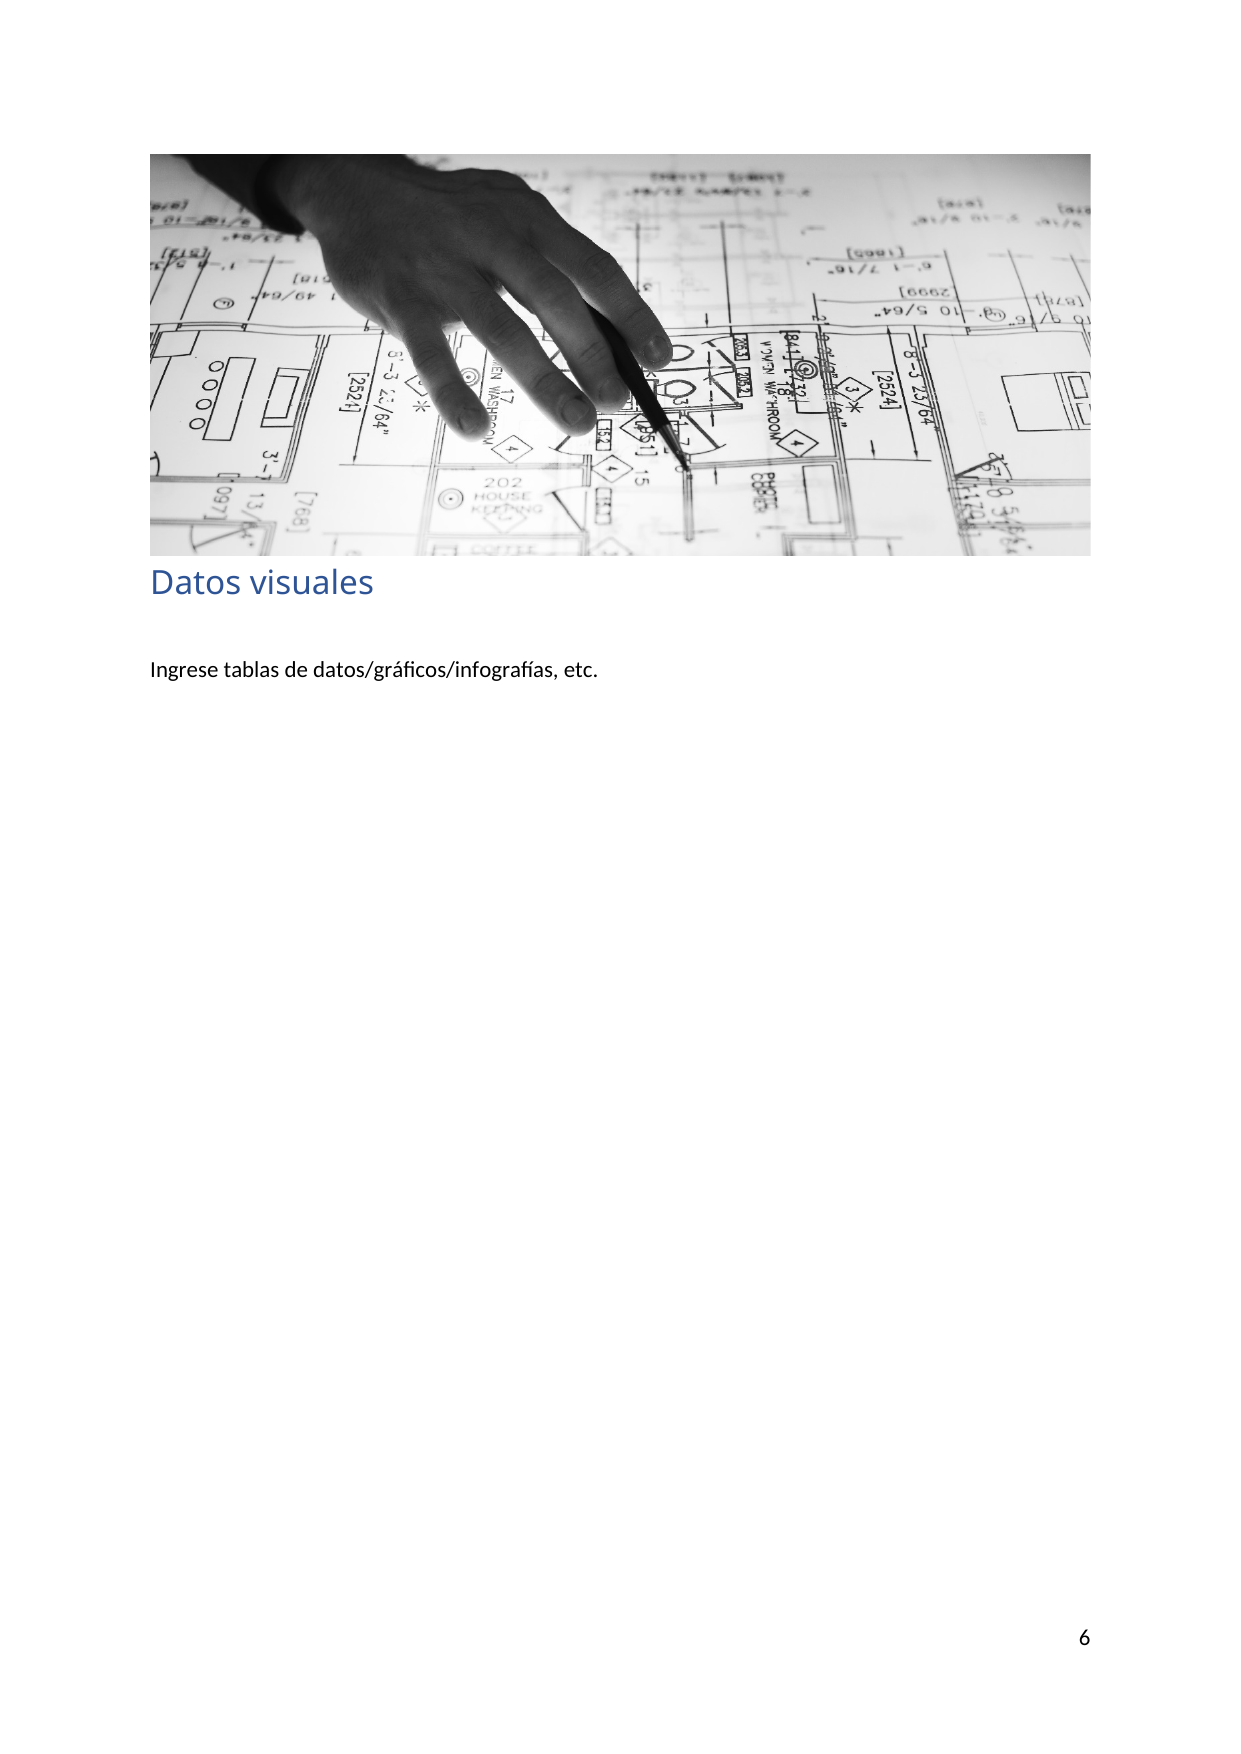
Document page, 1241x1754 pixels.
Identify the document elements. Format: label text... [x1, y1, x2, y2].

text Ingrese tablas de datos/gráficos/infografías, etc. [150, 655, 1090, 683]
picture [150, 154, 1091, 556]
subtitle Datos visuales [150, 556, 1090, 604]
